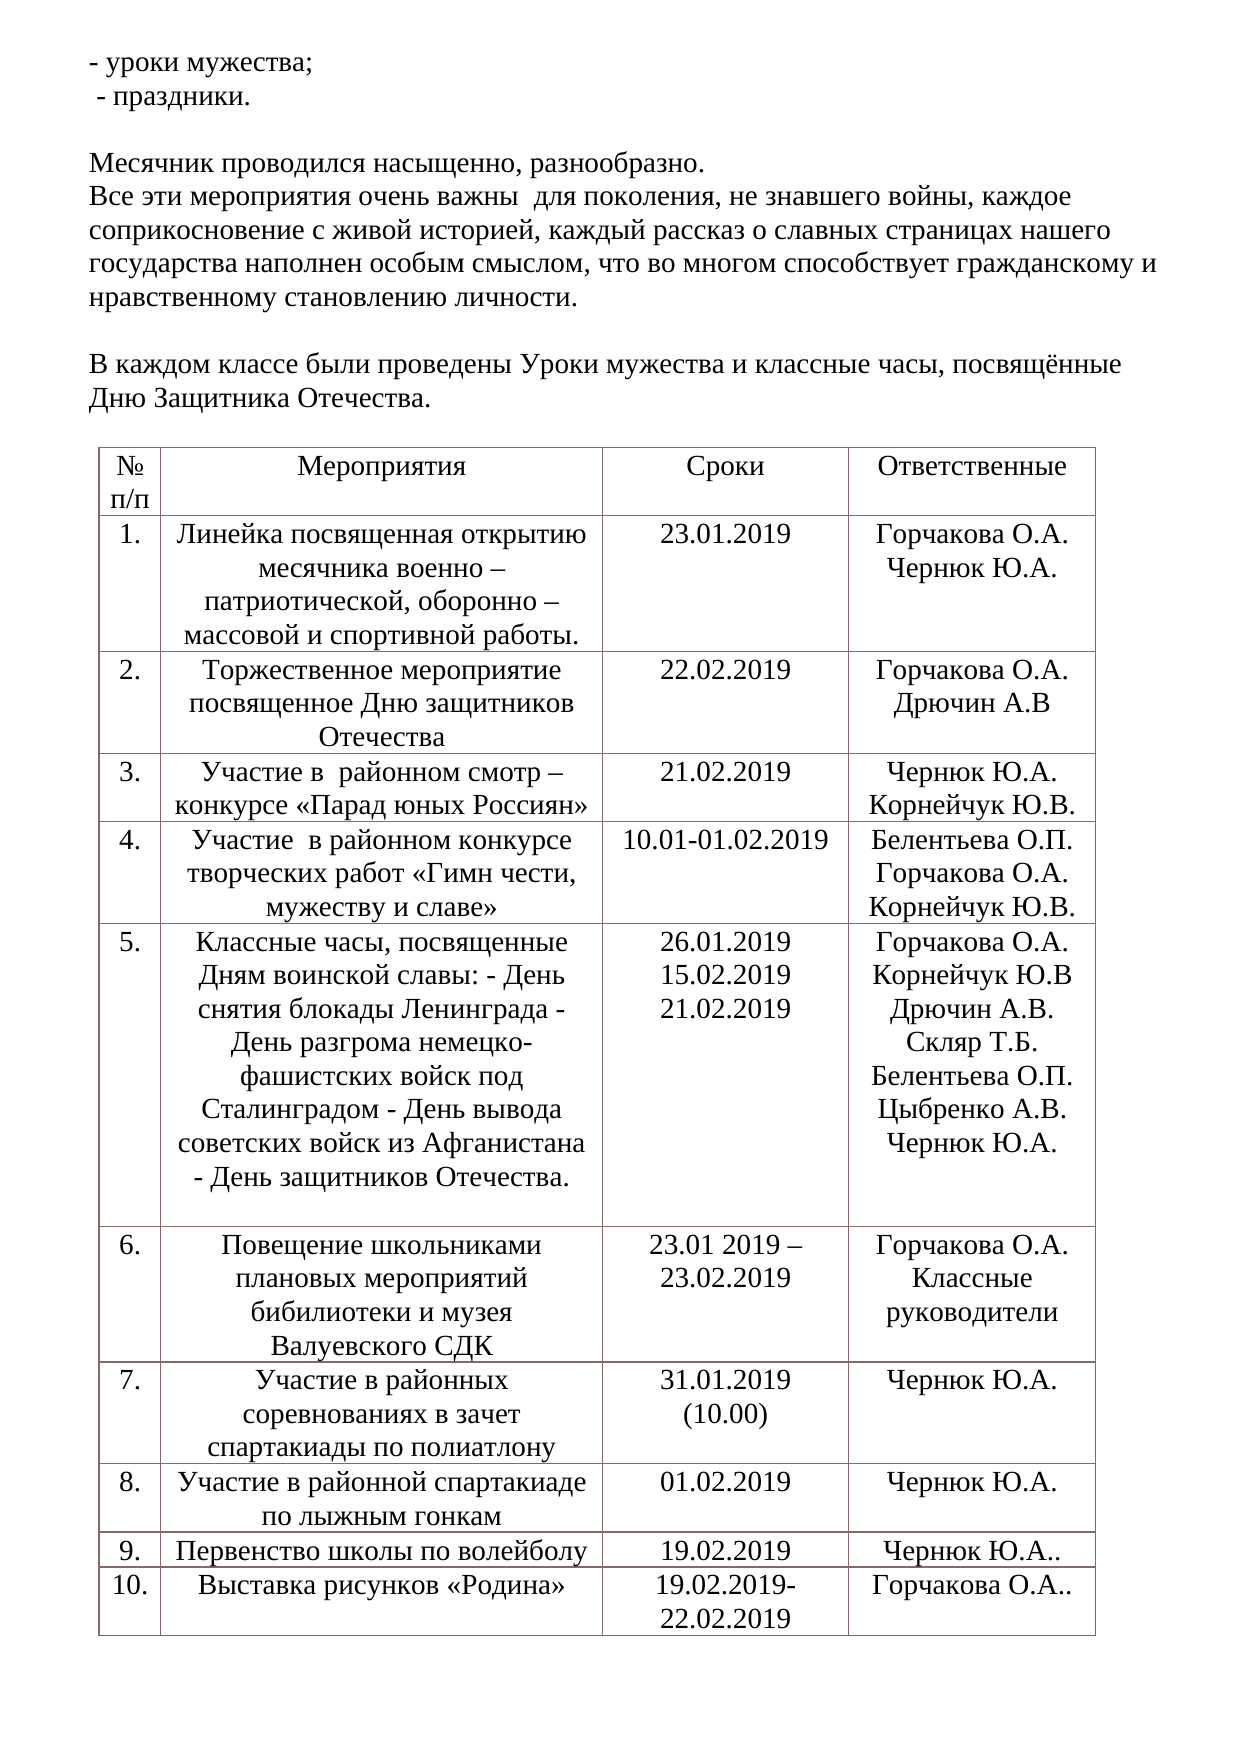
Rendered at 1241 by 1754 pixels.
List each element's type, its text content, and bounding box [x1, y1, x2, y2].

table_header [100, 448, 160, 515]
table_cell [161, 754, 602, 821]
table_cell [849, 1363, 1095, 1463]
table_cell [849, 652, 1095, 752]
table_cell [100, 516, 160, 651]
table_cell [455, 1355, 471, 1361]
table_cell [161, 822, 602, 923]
text Месячник проводился насыщенно, разнообразно. Все эти мероприятия очень важны для поколения, не знавшего войны, каждое соприкосновение с живой историей, каждый рассказ о славных страницах нашего государства наполнен особым смыслом, что во многом способствует гражданскому и нравственному становлению личности. [89, 145, 1181, 313]
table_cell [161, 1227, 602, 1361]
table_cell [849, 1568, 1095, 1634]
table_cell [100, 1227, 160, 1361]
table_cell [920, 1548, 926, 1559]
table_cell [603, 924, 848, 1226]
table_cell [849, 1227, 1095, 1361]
text В каждом классе были проведены Уроки мужества и классные часы, посвящённые Дню Защитника Отечества. [89, 313, 1181, 413]
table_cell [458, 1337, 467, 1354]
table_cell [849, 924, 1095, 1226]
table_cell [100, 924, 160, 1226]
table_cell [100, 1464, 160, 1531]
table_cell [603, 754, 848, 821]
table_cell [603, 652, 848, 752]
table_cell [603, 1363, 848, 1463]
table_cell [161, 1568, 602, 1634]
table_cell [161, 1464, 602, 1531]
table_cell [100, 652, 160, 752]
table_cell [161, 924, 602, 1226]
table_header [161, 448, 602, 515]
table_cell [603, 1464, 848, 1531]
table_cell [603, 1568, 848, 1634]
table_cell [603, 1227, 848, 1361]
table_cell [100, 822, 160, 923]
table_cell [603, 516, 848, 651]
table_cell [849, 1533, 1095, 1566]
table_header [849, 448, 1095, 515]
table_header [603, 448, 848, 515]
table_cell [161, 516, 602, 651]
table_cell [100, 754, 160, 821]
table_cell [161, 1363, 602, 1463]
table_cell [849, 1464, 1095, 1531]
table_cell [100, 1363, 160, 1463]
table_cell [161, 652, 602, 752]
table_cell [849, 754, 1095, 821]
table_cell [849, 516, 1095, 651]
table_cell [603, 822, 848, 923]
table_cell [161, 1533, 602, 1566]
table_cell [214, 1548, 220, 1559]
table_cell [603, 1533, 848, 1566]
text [89, 44, 1181, 111]
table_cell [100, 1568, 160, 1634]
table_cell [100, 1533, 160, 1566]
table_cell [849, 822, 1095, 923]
